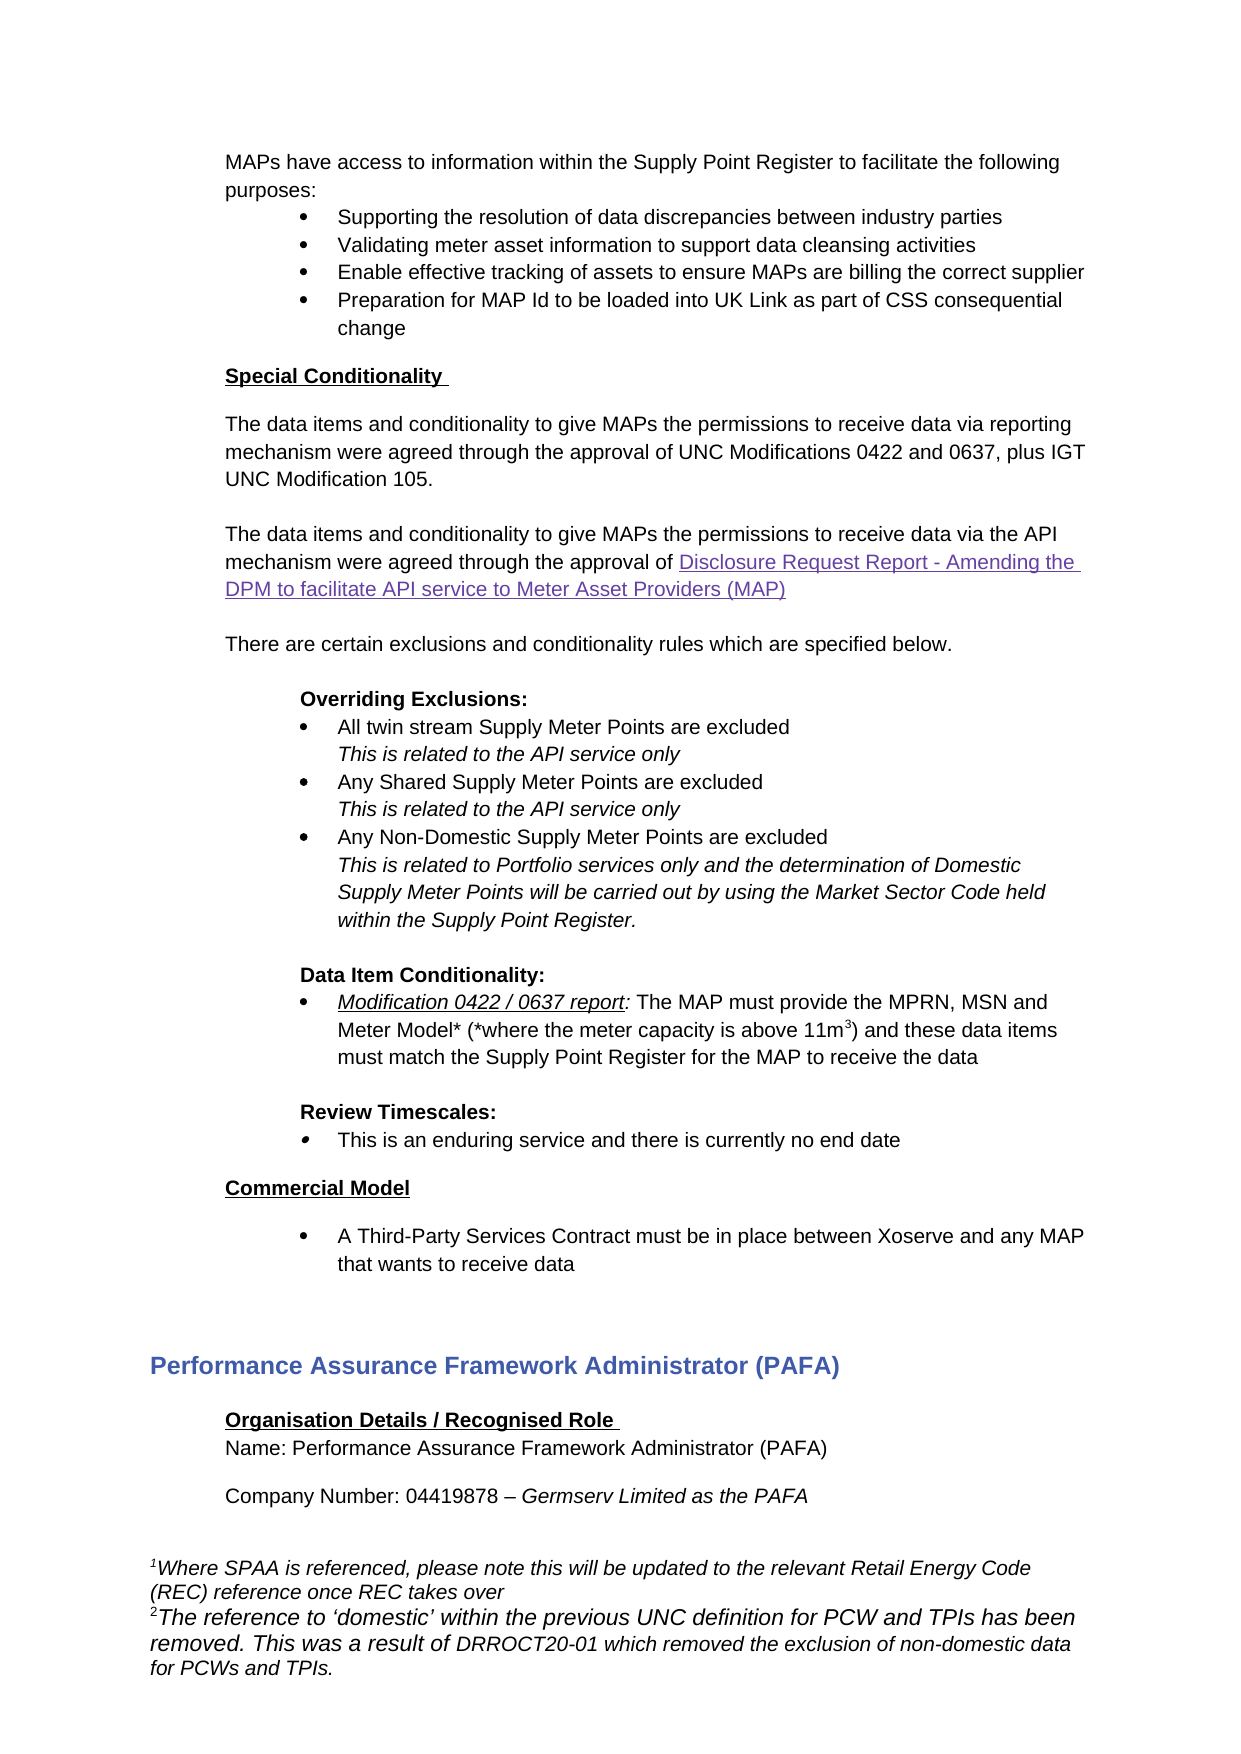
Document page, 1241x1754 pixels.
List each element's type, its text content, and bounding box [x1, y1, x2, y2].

list Modification 0422 / 0637 report: The MAP must provide the MPRN, MSN and Meter Model* (*where the meter capacity is above 11m3) and these data items must match the Supply Point Register for the MAP to receive the data [300, 990, 1090, 1069]
list This is related to the API service only [337, 797, 1090, 821]
list Supporting the resolution of data discrepancies between industry parties [300, 205, 1090, 229]
list This is related to Portfolio services only and the determination of Domestic Supply Meter Points will be carried out by using the Market Sector Code held within the Supply Point Register. [337, 852, 1090, 931]
text Special Conditionality [225, 364, 1090, 388]
list Data Item Conditionality: [300, 962, 1090, 986]
list This is related to the API service only [337, 742, 1090, 766]
list Name: Performance Assurance Framework Administrator (PAFA) [225, 1435, 1090, 1459]
list Organisation Details / Recognised Role [225, 1408, 1090, 1432]
list There are certain exclusions and conditionality rules which are specified below. [225, 632, 1090, 656]
list Validating meter asset information to support data cleansing activities [300, 233, 1090, 257]
list Enable effective tracking of assets to ensure MAPs are billing the correct supplier [300, 260, 1090, 284]
list Any Non-Domestic Supply Meter Points are excluded [300, 825, 1090, 849]
list All twin stream Supply Meter Points are excluded [300, 714, 1090, 739]
list Review Timescales: [300, 1100, 1090, 1124]
list MAPs have access to information within the Supply Point Register to facilitate the following purposes: [225, 150, 1090, 201]
text Commercial Model [225, 1176, 1090, 1200]
list The data items and conditionality to give MAPs the permissions to receive data via the API mechanism were agreed through the approval of Disclosure Request Report - Amending the DPM to facilitate API service to Meter Asset Providers (MAP) [225, 522, 1090, 601]
list Any Shared Supply Meter Points are excluded [300, 770, 1090, 794]
subtitle Performance Assurance Framework Administrator (PAFA) [150, 1351, 1090, 1380]
list The data items and conditionality to give MAPs the permissions to receive data via reporting mechanism were agreed through the approval of UNC Modifications 0422 and 0637, plus IGT UNC Modification 105. [225, 412, 1090, 491]
list Preparation for MAP Id to be loaded into UK Link as part of CSS consequential change [300, 288, 1090, 339]
list Overriding Exclusions: [300, 687, 1090, 711]
list This is an enduring service and there is currently no end date [300, 1127, 1090, 1152]
list A Third-Party Services Contract must be in place between Xoserve and any MAP that wants to receive data [300, 1224, 1090, 1276]
text Company Number: 04419878 – Germserv Limited as the PAFA [225, 1484, 1090, 1508]
